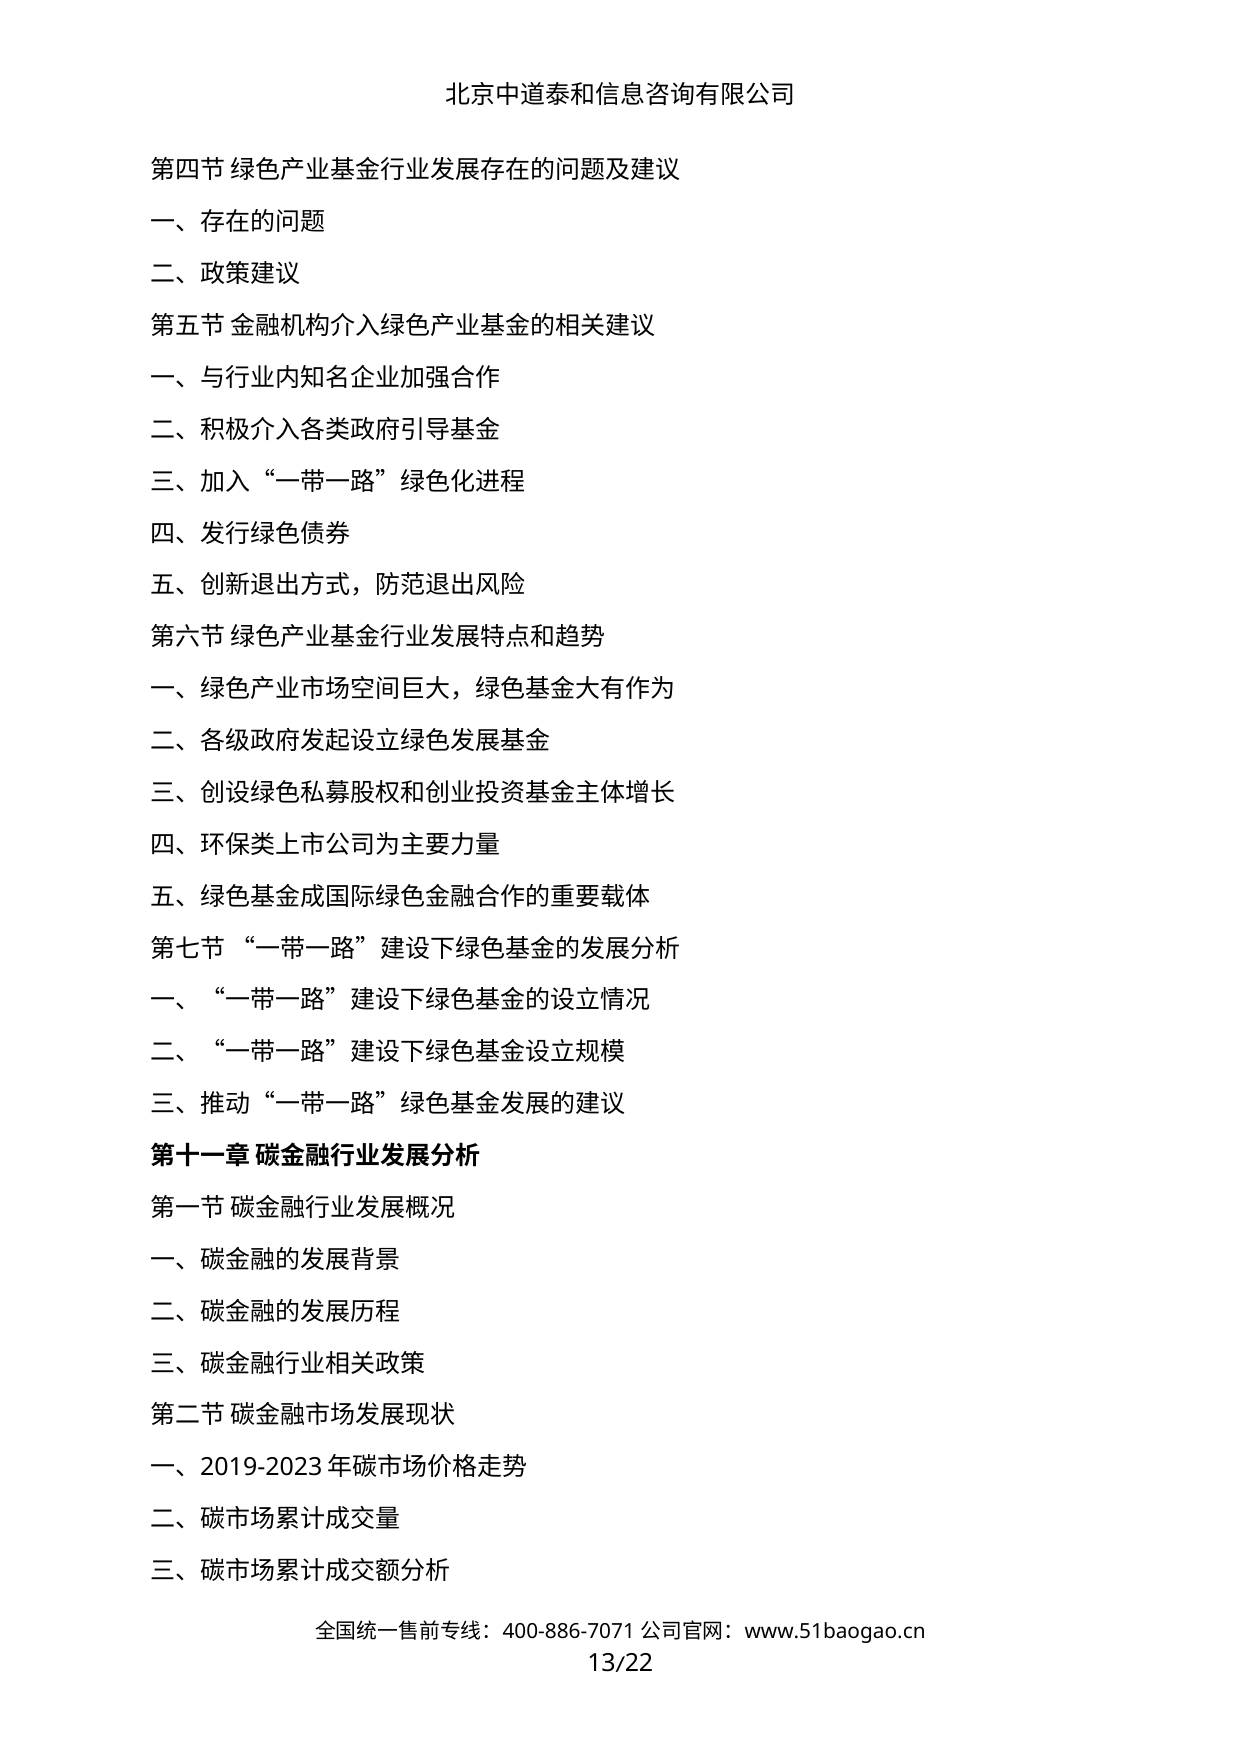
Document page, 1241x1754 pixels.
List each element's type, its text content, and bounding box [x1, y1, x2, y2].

text 四、环保类上市公司为主要力量 [150, 824, 1090, 861]
text 一、绿色产业市场空间巨大，绿色基金大有作为 [150, 669, 1090, 705]
text 一、碳金融的发展背景 [150, 1239, 1090, 1276]
text 第六节 绿色产业基金行业发展特点和趋势 [150, 617, 1090, 653]
text 一、存在的问题 [150, 202, 1090, 238]
text 三、碳金融行业相关政策 [150, 1343, 1090, 1379]
text 一、“一带一路”建设下绿色基金的设立情况 [150, 980, 1090, 1016]
text 二、“一带一路”建设下绿色基金设立规模 [150, 1032, 1090, 1068]
text 二、积极介入各类政府引导基金 [150, 409, 1090, 446]
text 二、政策建议 [150, 254, 1090, 290]
text 三、推动“一带一路”绿色基金发展的建议 [150, 1084, 1090, 1120]
text 五、绿色基金成国际绿色金融合作的重要载体 [150, 876, 1090, 912]
text 一、与行业内知名企业加强合作 [150, 357, 1090, 394]
text 二、碳金融的发展历程 [150, 1291, 1090, 1327]
text 第七节 “一带一路”建设下绿色基金的发展分析 [150, 928, 1090, 964]
text 三、创设绿色私募股权和创业投资基金主体增长 [150, 772, 1090, 809]
text 五、创新退出方式，防范退出风险 [150, 565, 1090, 601]
text 第十一章 碳金融行业发展分析 [150, 1136, 1090, 1172]
text 第五节 金融机构介入绿色产业基金的相关建议 [150, 306, 1090, 342]
text 四、发行绿色债券 [150, 513, 1090, 549]
text 三、碳市场累计成交额分析 [150, 1551, 1090, 1587]
text 第二节 碳金融市场发展现状 [150, 1395, 1090, 1431]
text 第一节 碳金融行业发展概况 [150, 1187, 1090, 1224]
text 一、2019-2023年碳市场价格走势 [150, 1447, 1090, 1483]
text 第四节 绿色产业基金行业发展存在的问题及建议 [150, 150, 1090, 186]
text 三、加入“一带一路”绿色化进程 [150, 461, 1090, 497]
text 二、各级政府发起设立绿色发展基金 [150, 721, 1090, 757]
text 二、碳市场累计成交量 [150, 1499, 1090, 1535]
